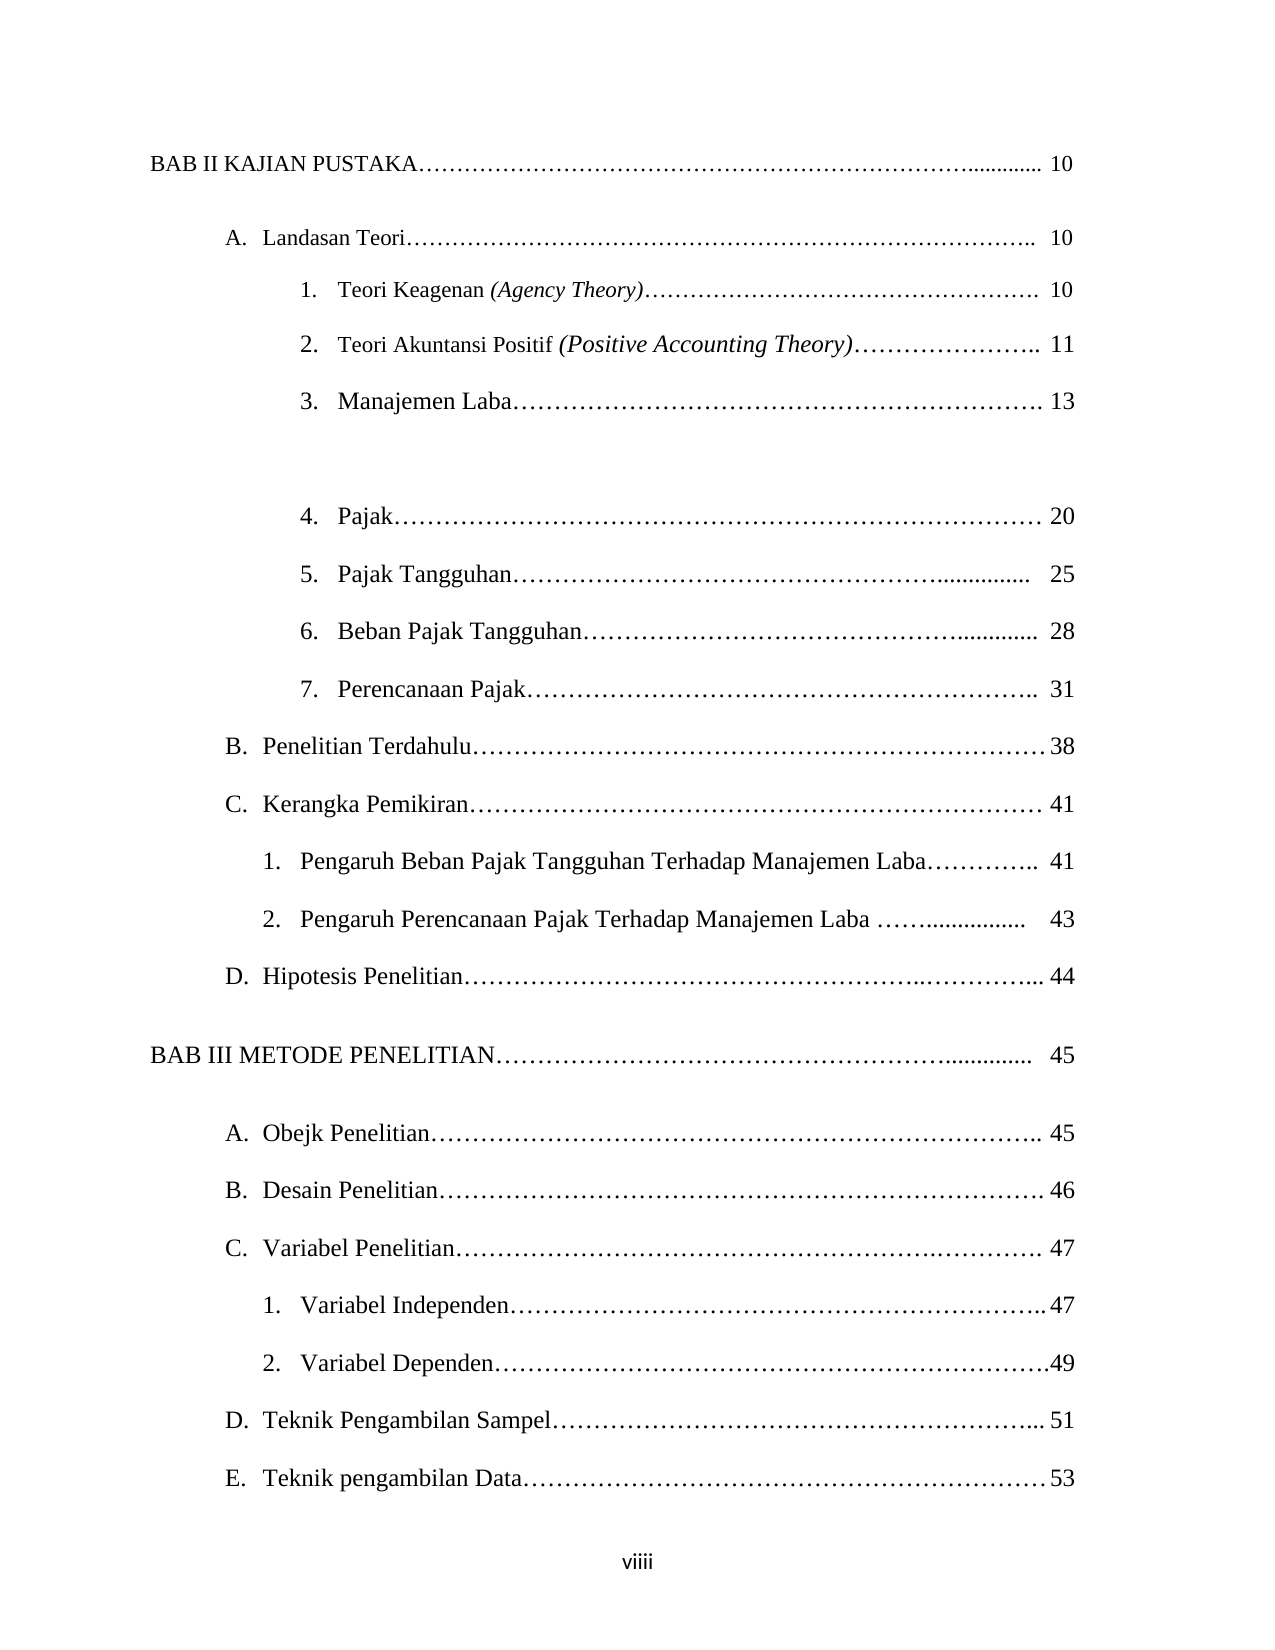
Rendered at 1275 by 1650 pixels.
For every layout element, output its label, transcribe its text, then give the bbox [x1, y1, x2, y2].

list Penelitian Terdahulu…………………………………………………………… 38 [225, 731, 1125, 760]
list Hipotesis Penelitian………………………………………………..…………... 44 [225, 961, 1125, 990]
list Desain Penelitian………………………………………………………………. 46 [225, 1176, 1125, 1204]
list Obejk Penelitian……………………………………………………………….. 45 [225, 1118, 1125, 1147]
list Variabel Penelitian………………………………………………….…………. 47 [225, 1233, 1125, 1262]
list Beban Pajak Tangguhan………………………………………............. 28 [300, 616, 1125, 645]
list Pajak…………………………………………………………………… 20 [300, 501, 1125, 530]
list Perencanaan Pajak…………………………………………………….. 31 [300, 674, 1125, 703]
list Manajemen Laba………………………………………………………. 13 [300, 386, 1125, 473]
list Teori Akuntansi Positif (Positive Accounting Theory)………………….. 11 [300, 329, 1125, 358]
list Landasan Teori……………………………………………………………………….. 10 [225, 223, 1125, 250]
list Teori Keagenan (Agency Theory)……………………………………………. 10 [300, 276, 1125, 303]
text BAB III METODE PENELITIAN……………………………………………….............. 45 [150, 1040, 1125, 1068]
list Variabel Independen……………………………………………………….. 47 [262, 1291, 1125, 1319]
list Kerangka Pemikiran…………………………………………………………… 41 [225, 789, 1125, 818]
list Teknik pengambilan Data……………………………………………………… 53 [225, 1463, 1125, 1492]
list Teknik Pengambilan Sampel…………………………………………………... 51 [225, 1406, 1125, 1434]
text BAB II KAJIAN PUSTAKA………………………………………………………………............. 10 [150, 150, 1125, 176]
list Pajak Tangguhan……………………………………………............... 25 [300, 559, 1125, 588]
list Pengaruh Beban Pajak Tangguhan Terhadap Manajemen Laba………….. 41 [262, 846, 1125, 875]
list Variabel Dependen…………………………………………………………. 49 [262, 1348, 1125, 1377]
list Pengaruh Perencanaan Pajak Terhadap Manajemen Laba ……................ 43 [262, 904, 1125, 933]
